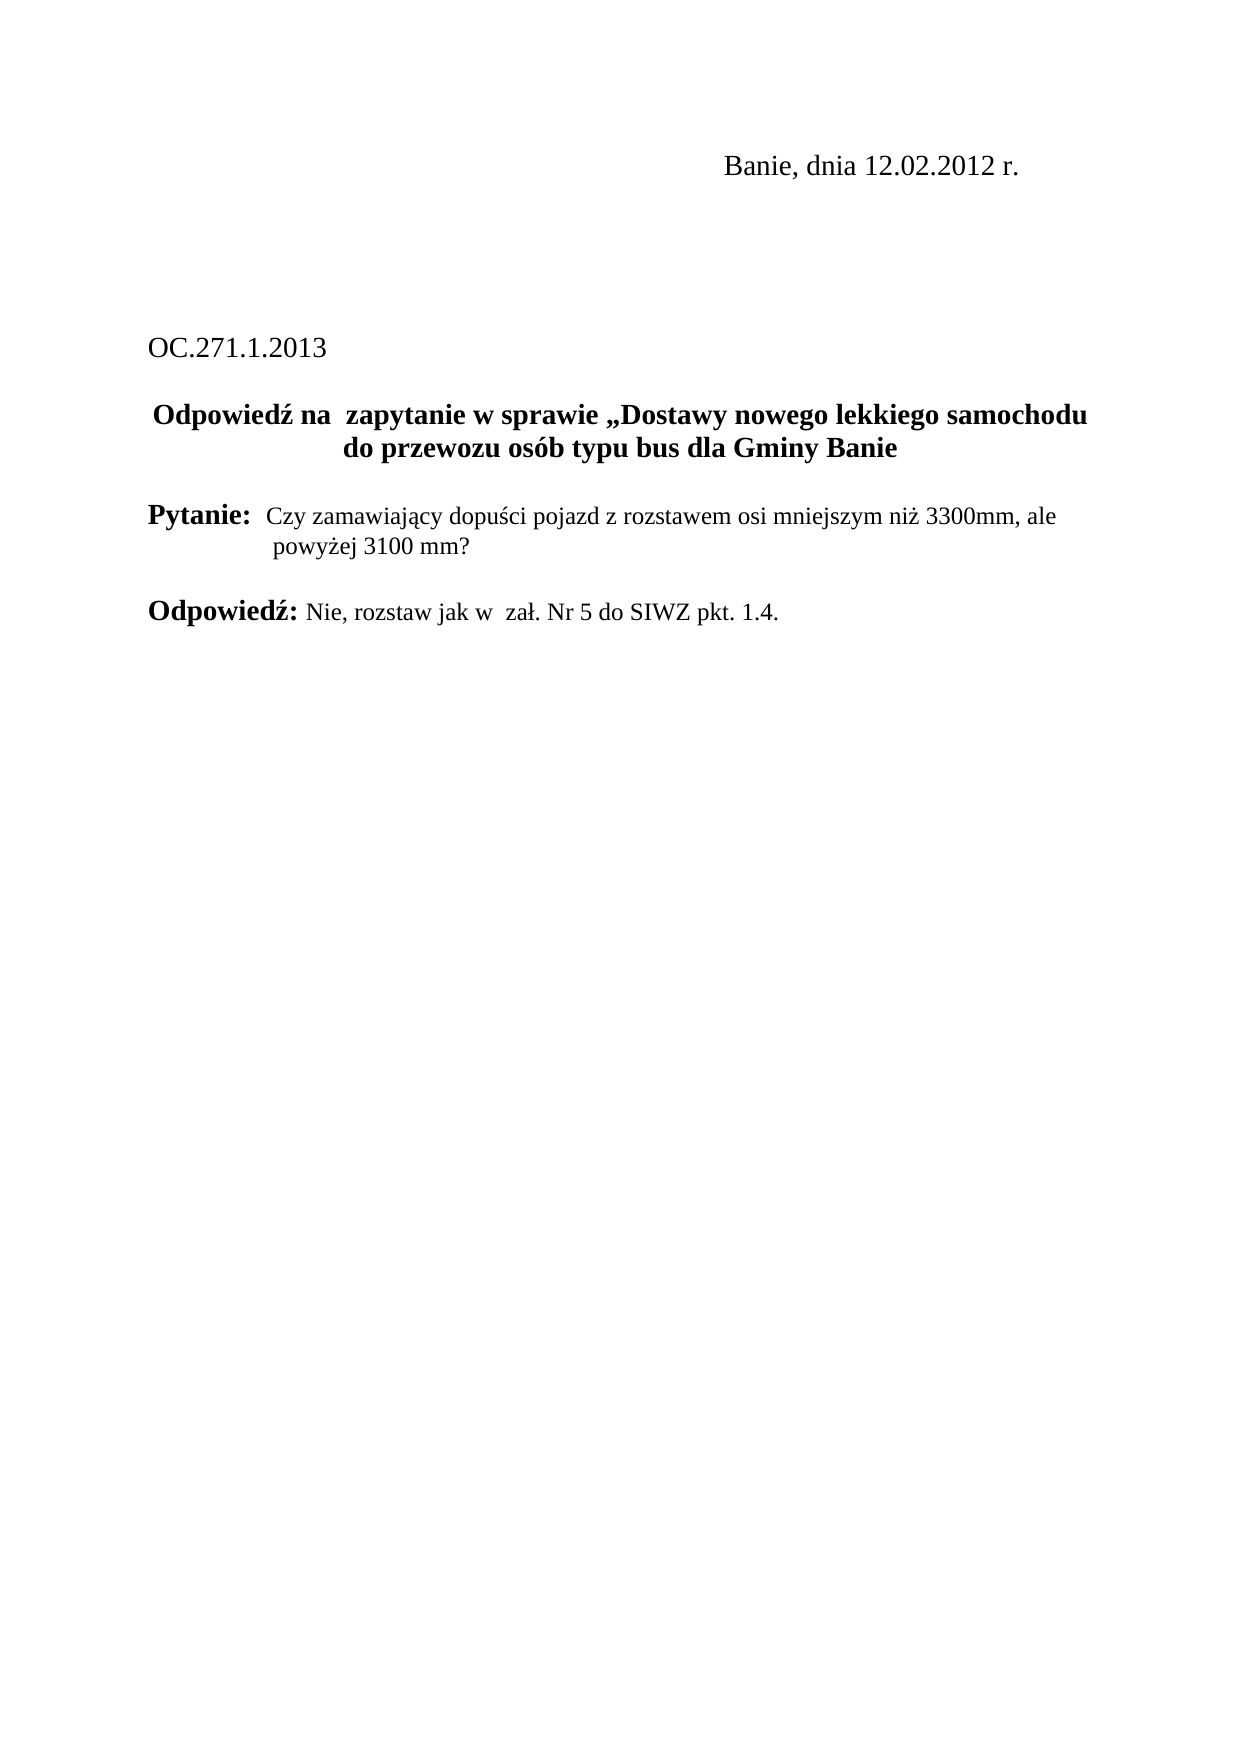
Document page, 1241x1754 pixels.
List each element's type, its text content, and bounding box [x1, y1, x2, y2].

text Odpowiedź: Nie, rozstaw jak w zał. Nr 5 do SIWZ pkt. 1.4. [148, 593, 1093, 627]
text Odpowiedź na zapytanie w sprawie „Dostawy nowego lekkiego samochodu do przewozu osób typu bus dla Gminy Banie [148, 397, 1093, 464]
text powyżej 3100 mm? [148, 531, 1093, 560]
text Pytanie: Czy zamawiający dopuści pojazd z rozstawem osi mniejszym niż 3300mm, ale [148, 497, 1093, 531]
text Banie, dnia 12.02.2012 r. [148, 148, 1093, 181]
text OC.271.1.2013 [148, 330, 1093, 363]
